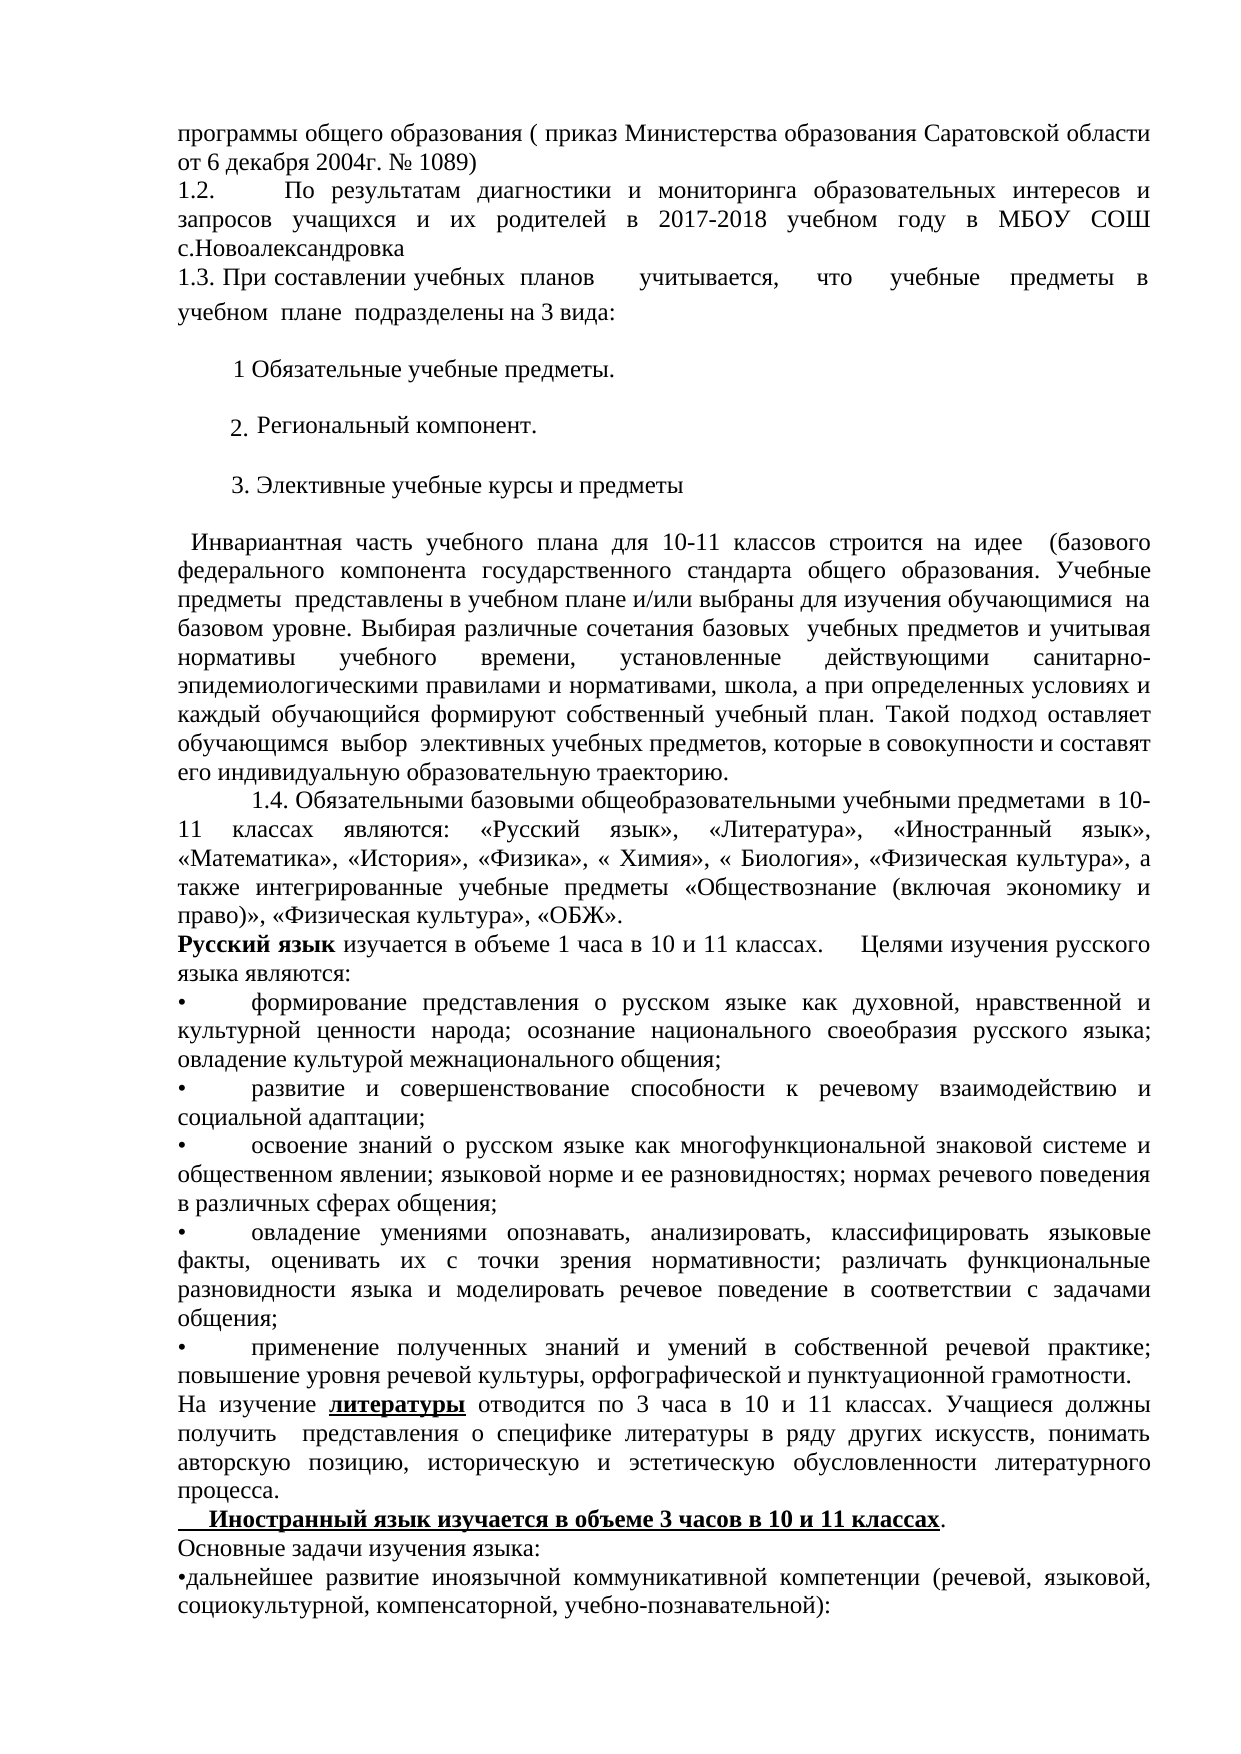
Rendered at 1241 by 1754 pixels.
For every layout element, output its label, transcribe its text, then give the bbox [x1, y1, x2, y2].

text Иностранный язык изучается в объеме 3 часов в 10 и 11 классах. [177, 1504, 1152, 1533]
text Русский язык изучается в объеме 1 часа в 10 и 11 классах. Целями изучения русского языка являются: [177, 929, 1152, 987]
text •дальнейшее развитие иноязычной коммуникативной компетенции (речевой, языковой, социокультурной, компенсаторной, учебно-познавательной): [177, 1562, 1152, 1619]
text 1 Обязательные учебные предметы. [233, 354, 1152, 385]
text • овладение умениями опознавать, анализировать, классифицировать языковые факты, оценивать их с точки зрения нормативности; различать функциональные разновидности языка и моделировать речевое поведение в соответствии с задачами общения; [177, 1217, 1152, 1332]
text 3. Элективные учебные курсы и предметы [177, 470, 1152, 501]
text Инвариантная часть учебного плана для 10-11 классов строится на идее (базового федерального компонента государственного стандарта общего образования. Учебные предметы представлены в учебном плане и/или выбраны для изучения обучающимися на базовом уровне. Выбирая различные сочетания базовых учебных предметов и учитывая нормативы учебного времени, установленные действующими санитарно-эпидемиологическими правилами и нормативами, школа, а при определенных условиях и каждый обучающийся формируют собственный учебный план. Такой подход оставляет обучающимся выбор элективных учебных предметов, которые в совокупности и составят его индивидуальную образовательную траекторию. [177, 527, 1152, 786]
text • развитие и совершенствование способности к речевому взаимодействию и социальной адаптации; [177, 1073, 1152, 1131]
text На изучение литературы отводится по 3 часа в 10 и 11 классах. Учащиеся должны получить представления о специфике литературы в ряду других искусств, понимать авторскую позицию, историческую и эстетическую обусловленности литературного процесса. [177, 1389, 1152, 1504]
text • освоение знаний о русском языке как многофункциональной знаковой системе и общественном явлении; языковой норме и ее разновидностях; нормах речевого поведения в различных сферах общения; [177, 1131, 1152, 1217]
text • формирование представления о русском языке как духовной, нравственной и культурной ценности народа; осознание национального своеобразия русского языка; овладение культурой межнационального общения; [177, 987, 1152, 1073]
text Основные задачи изучения языка: [177, 1533, 1152, 1562]
list Региональный компонент. [230, 410, 1152, 441]
text 1.3. При составлении учебных планов учитывается, что учебные предметы в учебном плане подразделены на 3 вида: [177, 262, 1152, 328]
text 1.2. По результатам диагностики и мониторинга образовательных интересов и запросов учащихся и их родителей в 2017-2018 учебном году в МБОУ СОШ с.Новоалександровка [177, 176, 1152, 262]
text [177, 118, 1152, 176]
text 1.4. Обязательными базовыми общеобразовательными учебными предметами в 10-11 классах являются: «Русский язык», «Литература», «Иностранный язык», «Математика», «История», «Физика», « Химия», « Биология», «Физическая культура», а также интегрированные учебные предметы «Обществознание (включая экономику и право)», «Физическая культура», «ОБЖ». [177, 786, 1152, 929]
text • применение полученных знаний и умений в собственной речевой практике; повышение уровня речевой культуры, орфографической и пунктуационной грамотности. [177, 1332, 1152, 1389]
